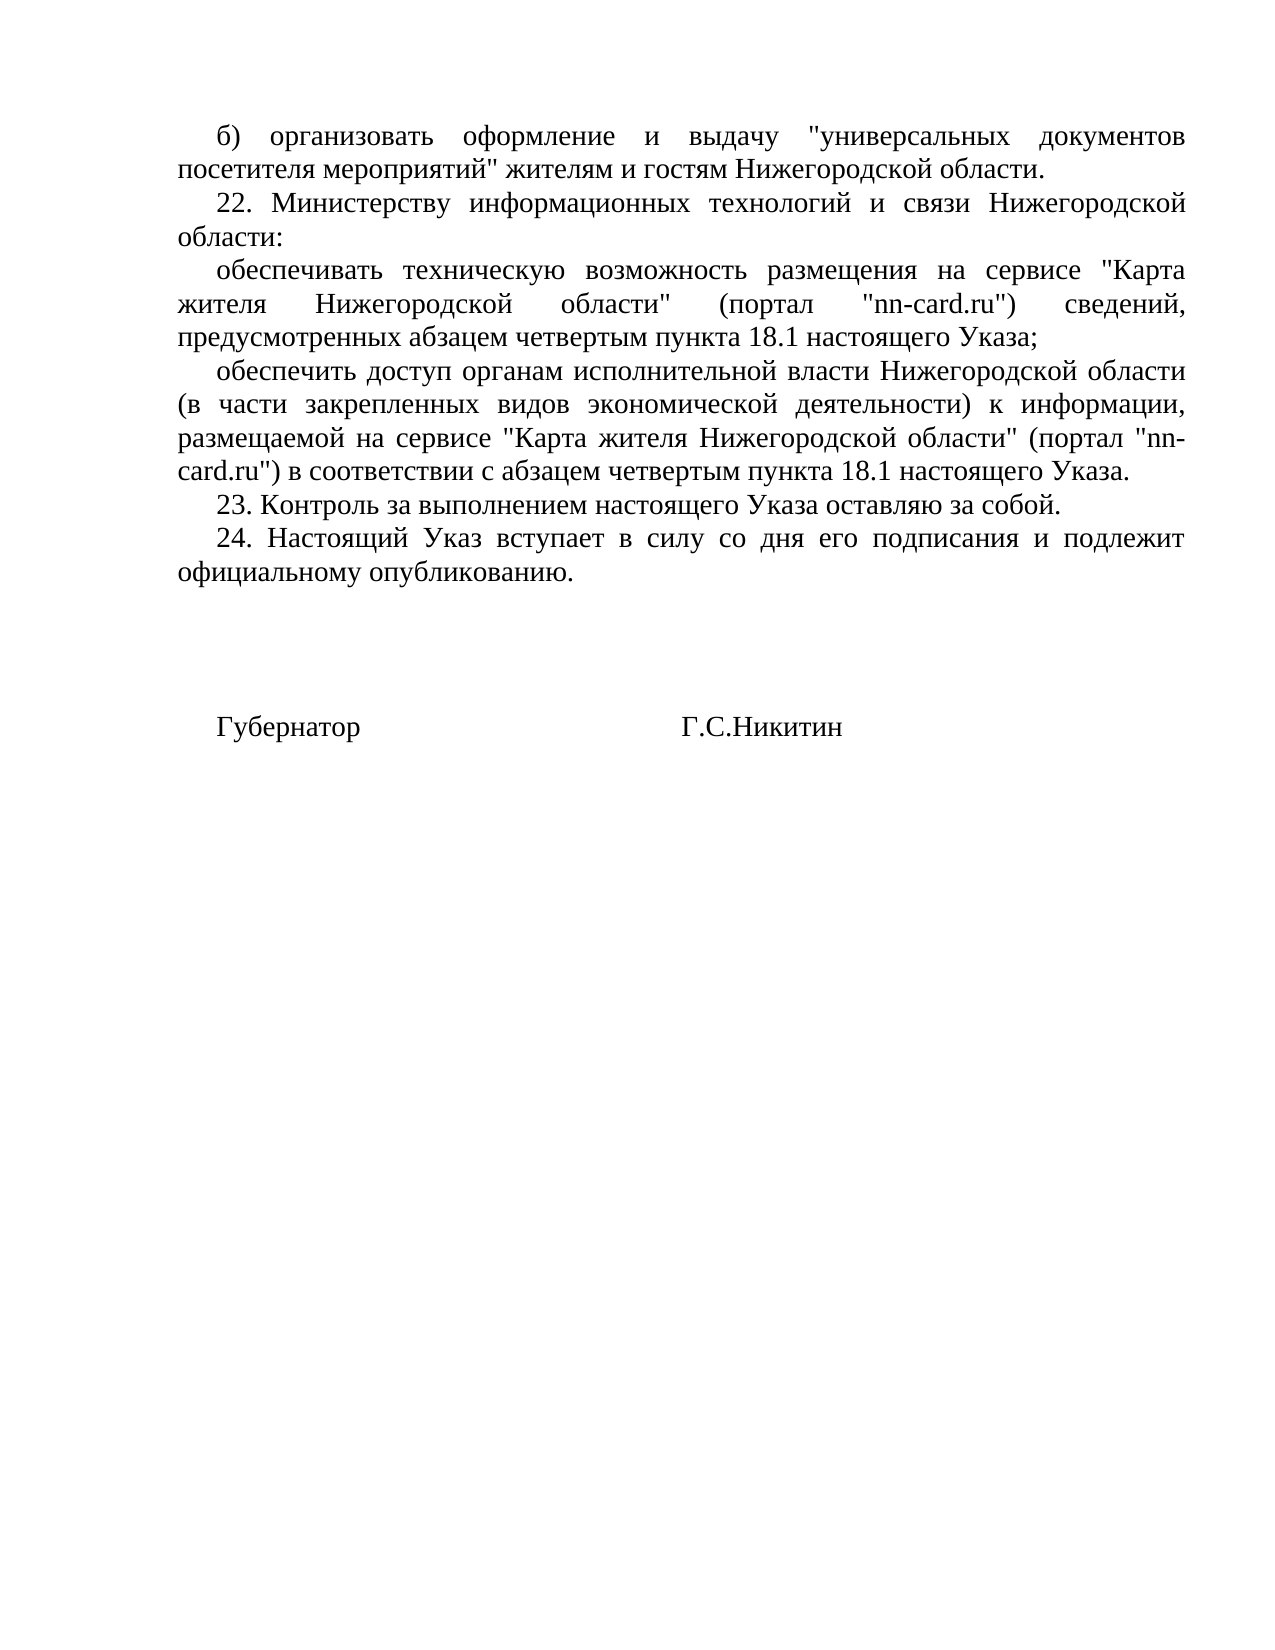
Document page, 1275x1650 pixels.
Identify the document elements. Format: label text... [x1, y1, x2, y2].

text обеспечить доступ органам исполнительной власти Нижегородской области (в части закрепленных видов экономической деятельности) к информации, размещаемой на сервисе "Карта жителя Нижегородской области" (портал "nn-card.ru") в соответствии с абзацем четвертым пункта 18.1 настоящего Указа. [177, 353, 1186, 487]
text обеспечивать техническую возможность размещения на сервисе "Карта жителя Нижегородской области" (портал "nn-card.ru") сведений, предусмотренных абзацем четвертым пункта 18.1 настоящего Указа; [177, 252, 1186, 353]
text Губернатор Г.С.Никитин [177, 709, 1186, 743]
list б) организовать оформление и выдачу "универсальных документов посетителя мероприятий" жителям и гостям Нижегородской области. [177, 118, 1186, 185]
text 24. Настоящий Указ вступает в силу со дня его подписания и подлежит официальному опубликованию. [177, 521, 1186, 588]
text 22. Министерству информационных технологий и связи Нижегородской области: [177, 185, 1186, 252]
text 23. Контроль за выполнением настоящего Указа оставляю за собой. [177, 487, 1186, 521]
